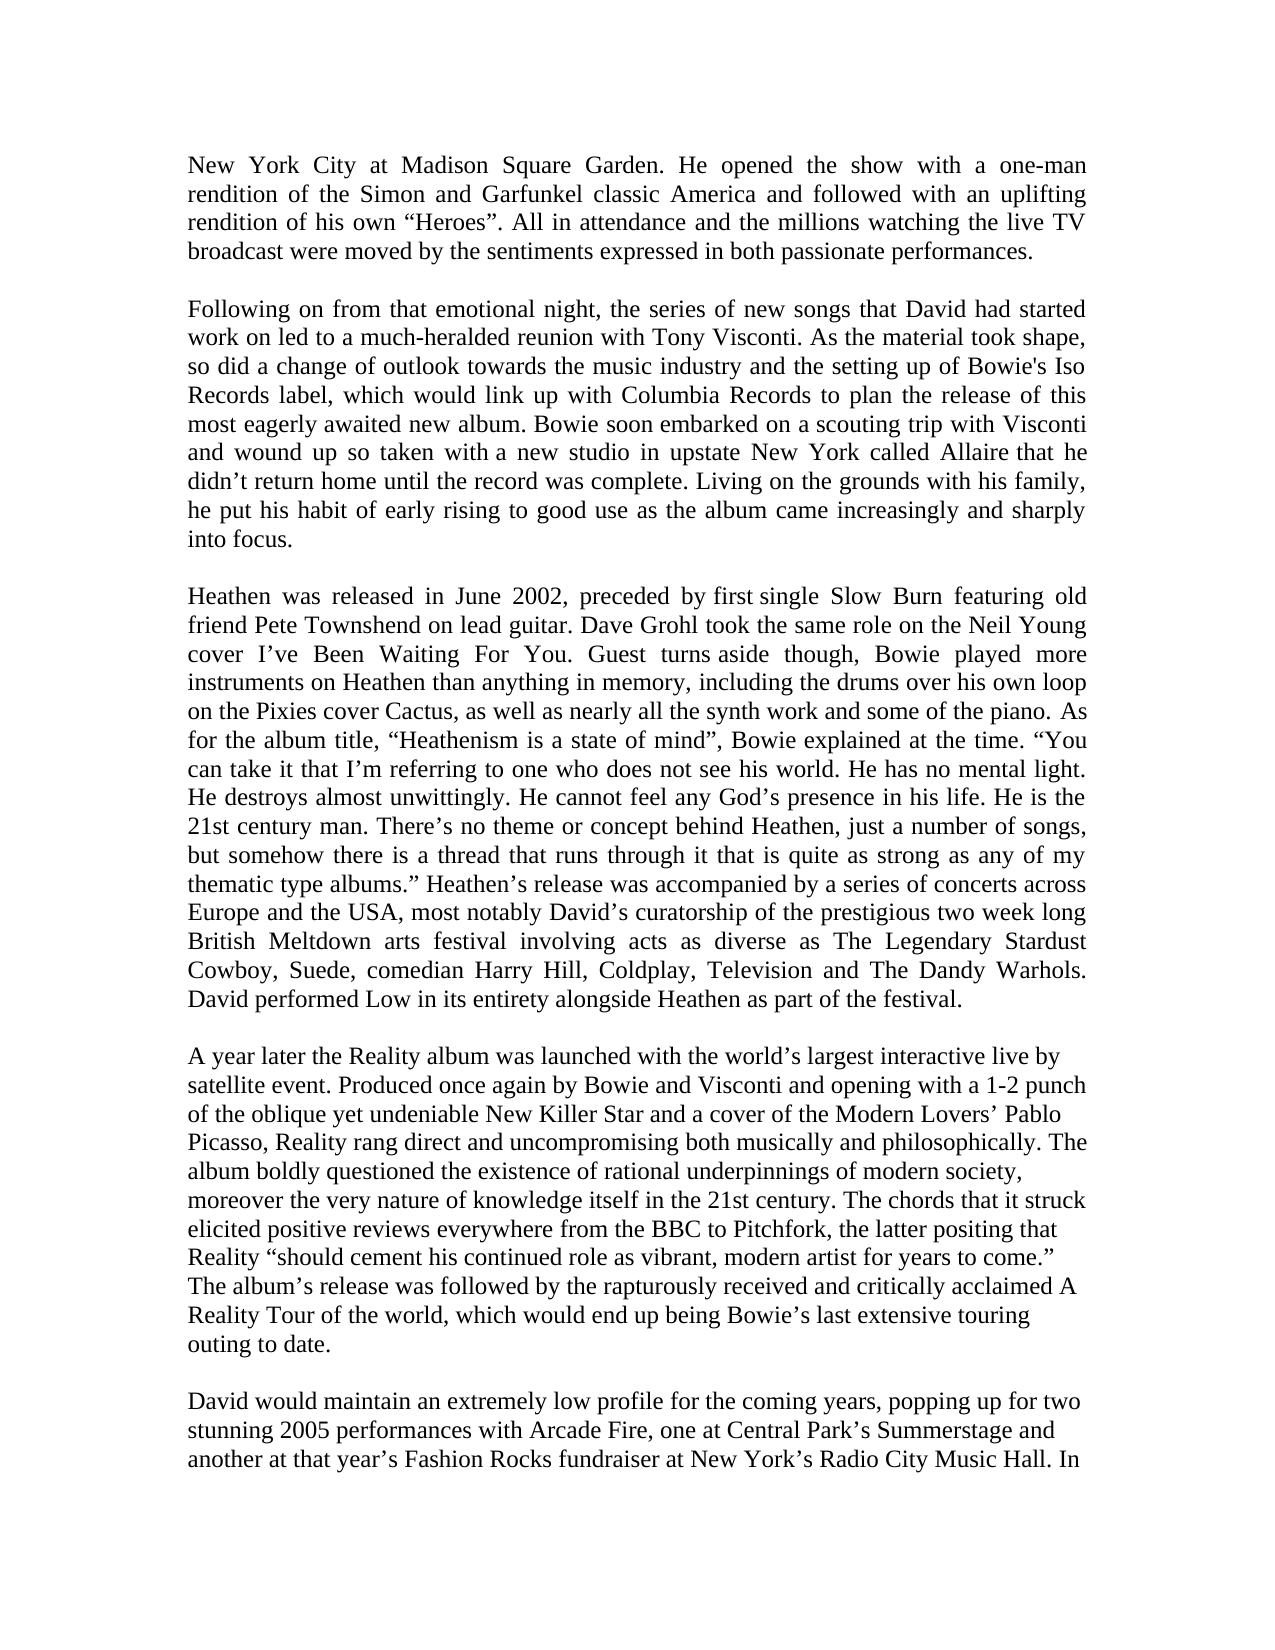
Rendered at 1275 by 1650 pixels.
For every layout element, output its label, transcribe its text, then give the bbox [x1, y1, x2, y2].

text A year later the Reality album was launched with the world’s largest interactive live by satellite event. Produced once again by Bowie and Visconti and opening with a 1-2 punch of the oblique yet undeniable New Killer Star and a cover of the Modern Lovers’ Pablo Picasso, Reality rang direct and uncompromising both musically and philosophically. The album boldly questioned the existence of rational underpinnings of modern society, moreover the very nature of knowledge itself in the 21st century. The chords that it struck elicited positive reviews everywhere from the BBC to Pitchfork, the latter positing that Reality “should cement his continued role as vibrant, modern artist for years to come.” The album’s release was followed by the rapturously received and critically acclaimed A Reality Tour of the world, which would end up being Bowie’s last extensive touring outing to date. [187, 1041, 1087, 1357]
text Following on from that emotional night, the series of new songs that David had started work on led to a much-heralded reunion with Tony Visconti. As the material took shape, so did a change of outlook towards the music industry and the setting up of Bowie's Iso Records label, which would link up with Columbia Records to plan the release of this most eagerly awaited new album. Bowie soon embarked on a scouting trip with Visconti and wound up so taken with a new studio in upstate New York called Allaire that he didn’t return home until the record was complete. Living on the grounds with his family, he put his habit of early rising to good use as the album came increasingly and sharply into focus. [187, 294, 1087, 552]
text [187, 1386, 1087, 1472]
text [187, 150, 1087, 265]
text Heathen was released in June 2002, preceded by first single Slow Burn featuring old friend Pete Townshend on lead guitar. Dave Grohl took the same role on the Neil Young cover I’ve Been Waiting For You. Guest turns aside though, Bowie played more instruments on Heathen than anything in memory, including the drums over his own loop on the Pixies cover Cactus, as well as nearly all the synth work and some of the piano. As for the album title, “Heathenism is a state of mind”, Bowie explained at the time. “You can take it that I’m referring to one who does not see his world. He has no mental light. He destroys almost unwittingly. He cannot feel any God’s presence in his life. He is the 21st century man. There’s no theme or concept behind Heathen, just a number of songs, but somehow there is a thread that runs through it that is quite as strong as any of my thematic type albums.” Heathen’s release was accompanied by a series of concerts across Europe and the USA, most notably David’s curatorship of the prestigious two week long British Meltdown arts festival involving acts as diverse as The Legendary Stardust Cowboy, Suede, comedian Harry Hill, Coldplay, Television and The Dandy Warhols. David performed Low in its entirety alongside Heathen as part of the festival. [187, 581, 1087, 1012]
